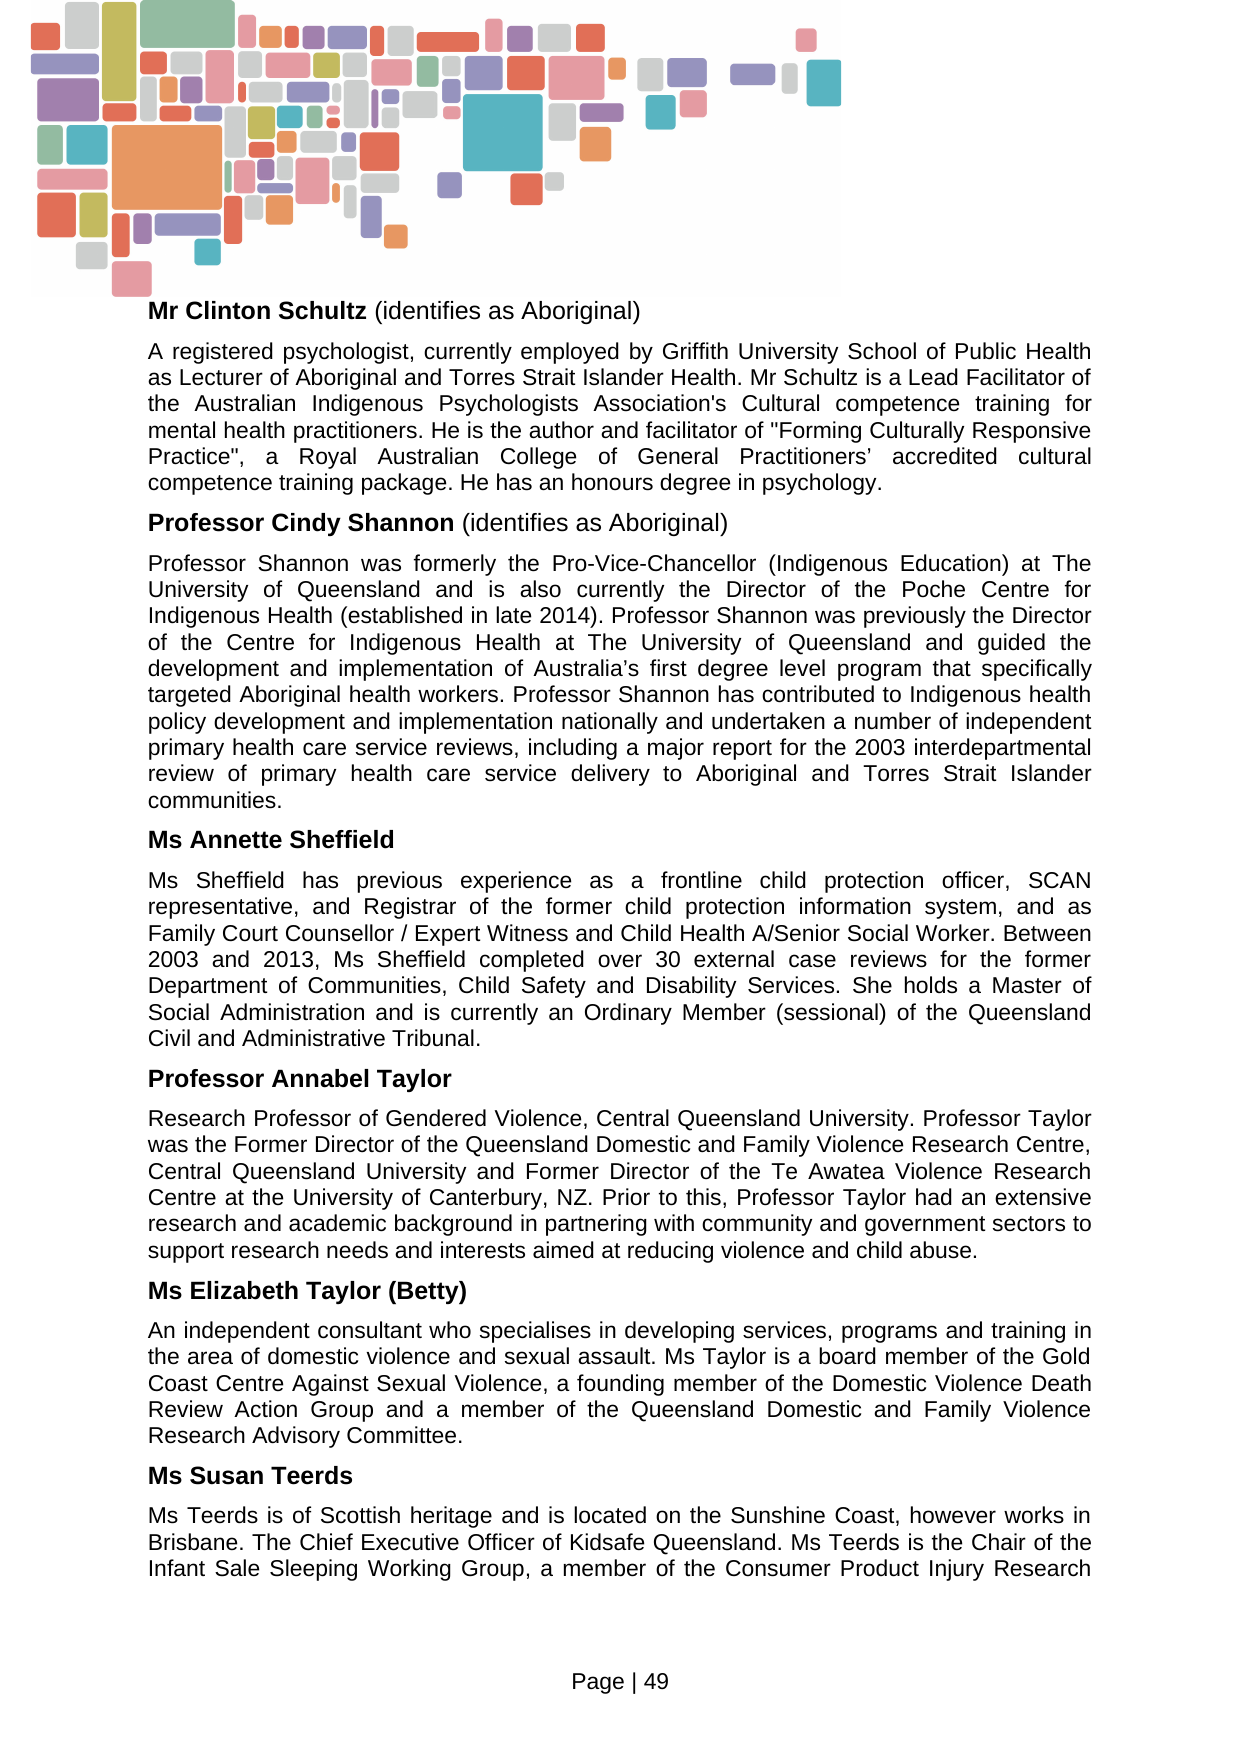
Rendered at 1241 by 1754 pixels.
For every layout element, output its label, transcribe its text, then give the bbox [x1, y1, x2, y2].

text Ms Susan Teerds [148, 1461, 1092, 1490]
text Ms Elizabeth Taylor (Betty) [148, 1276, 1092, 1304]
text A registered psychologist, currently employed by Griffith University School of Public Health as Lecturer of Aboriginal and Torres Strait Islander Health. Mr Schultz is a Lead Facilitator of the Australian Indigenous Psychologists Association's Cultural competence training for mental health practitioners. He is the author and facilitator of "Forming Culturally Responsive Practice", a Royal Australian College of General Practitioners’ accredited cultural competence training package. He has an honours degree in psychology. [148, 338, 1092, 496]
text Professor Annabel Taylor [148, 1064, 1092, 1092]
picture [30, 0, 842, 297]
text An independent consultant who specialises in developing services, programs and training in the area of domestic violence and sexual assault. Ms Taylor is a board member of the Gold Coast Centre Against Sexual Violence, a founding member of the Domestic Violence Death Review Action Group and a member of the Queensland Domestic and Family Violence Research Advisory Committee. [148, 1317, 1092, 1449]
text Research Professor of Gendered Violence, Central Queensland University. Professor Taylor was the Former Director of the Queensland Domestic and Family Violence Research Centre, Central Queensland University and Former Director of the Te Awatea Violence Research Centre at the University of Canterbury, NZ. Prior to this, Professor Taylor had an extensive research and academic background in partnering with community and government sectors to support research needs and interests aimed at reducing violence and child abuse. [148, 1105, 1092, 1263]
text Mr Clinton Schultz (identifies as Aboriginal) [148, 218, 1092, 325]
text Professor Cindy Shannon (identifies as Aboriginal) [148, 508, 1092, 537]
text Professor Shannon was formerly the Pro-Vice-Chancellor (Indigenous Education) at The University of Queensland and is also currently the Director of the Poche Centre for Indigenous Health (established in late 2014). Professor Shannon was previously the Director of the Centre for Indigenous Health at The University of Queensland and guided the development and implementation of Australia’s first degree level program that specifically targeted Aboriginal health workers. Professor Shannon has contributed to Indigenous health policy development and implementation nationally and undertaken a number of independent primary health care service reviews, including a major report for the 2003 interdepartmental review of primary health care service delivery to Aboriginal and Torres Strait Islander communities. [148, 549, 1092, 813]
text Ms Sheffield has previous experience as a frontline child protection officer, SCAN representative, and Registrar of the former child protection information system, and as Family Court Counsellor / Expert Witness and Child Health A/Senior Social Worker. Between 2003 and 2013, Ms Sheffield completed over 30 external case reviews for the former Department of Communities, Child Safety and Disability Services. She holds a Master of Social Administration and is currently an Ordinary Member (sessional) of the Queensland Civil and Administrative Tribunal. [148, 867, 1092, 1051]
text Ms Annette Sheffield [148, 826, 1092, 854]
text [148, 1502, 1092, 1581]
